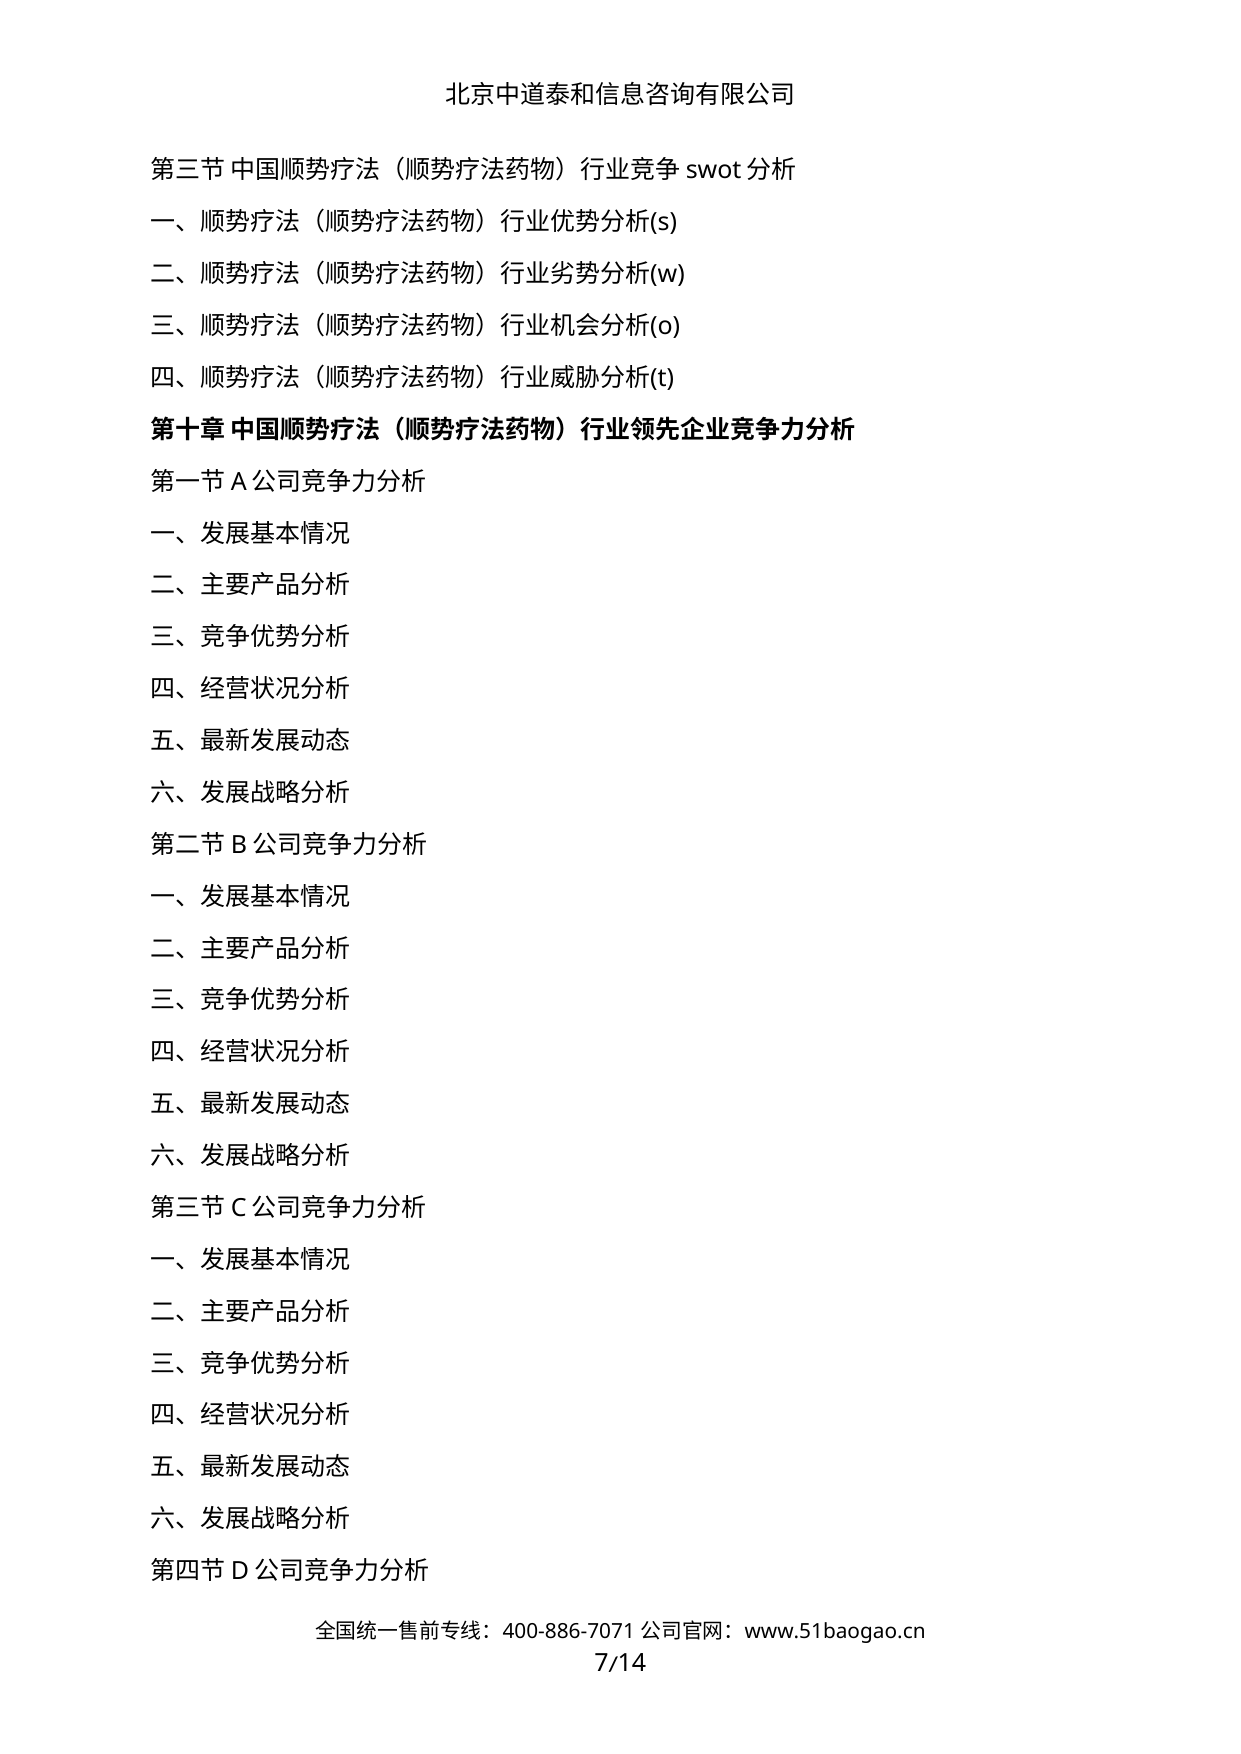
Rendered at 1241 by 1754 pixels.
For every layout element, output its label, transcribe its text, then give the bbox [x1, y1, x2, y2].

text 六、发展战略分析 [150, 1499, 1090, 1535]
text 第三节 C公司竞争力分析 [150, 1187, 1090, 1224]
text 六、发展战略分析 [150, 772, 1090, 809]
text 四、经营状况分析 [150, 1032, 1090, 1068]
text 四、经营状况分析 [150, 669, 1090, 705]
text 一、发展基本情况 [150, 1239, 1090, 1276]
text 三、竞争优势分析 [150, 617, 1090, 653]
text 四、顺势疗法（顺势疗法药物）行业威胁分析(t) [150, 357, 1090, 394]
text 一、发展基本情况 [150, 513, 1090, 549]
text 五、最新发展动态 [150, 1447, 1090, 1483]
text 六、发展战略分析 [150, 1136, 1090, 1172]
text 二、主要产品分析 [150, 565, 1090, 601]
text 五、最新发展动态 [150, 1084, 1090, 1120]
text 一、顺势疗法（顺势疗法药物）行业优势分析(s) [150, 202, 1090, 238]
text 三、顺势疗法（顺势疗法药物）行业机会分析(o) [150, 306, 1090, 342]
text 第十章 中国顺势疗法（顺势疗法药物）行业领先企业竞争力分析 [150, 409, 1090, 446]
text 第一节 A公司竞争力分析 [150, 461, 1090, 497]
text 二、主要产品分析 [150, 1291, 1090, 1327]
text 第三节 中国顺势疗法（顺势疗法药物）行业竞争swot分析 [150, 150, 1090, 186]
text 五、最新发展动态 [150, 721, 1090, 757]
text 第四节 D公司竞争力分析 [150, 1551, 1090, 1587]
text 四、经营状况分析 [150, 1395, 1090, 1431]
text 三、竞争优势分析 [150, 1343, 1090, 1379]
text 二、主要产品分析 [150, 928, 1090, 964]
text 三、竞争优势分析 [150, 980, 1090, 1016]
text 一、发展基本情况 [150, 876, 1090, 912]
text 二、顺势疗法（顺势疗法药物）行业劣势分析(w) [150, 254, 1090, 290]
text 第二节 B公司竞争力分析 [150, 824, 1090, 861]
